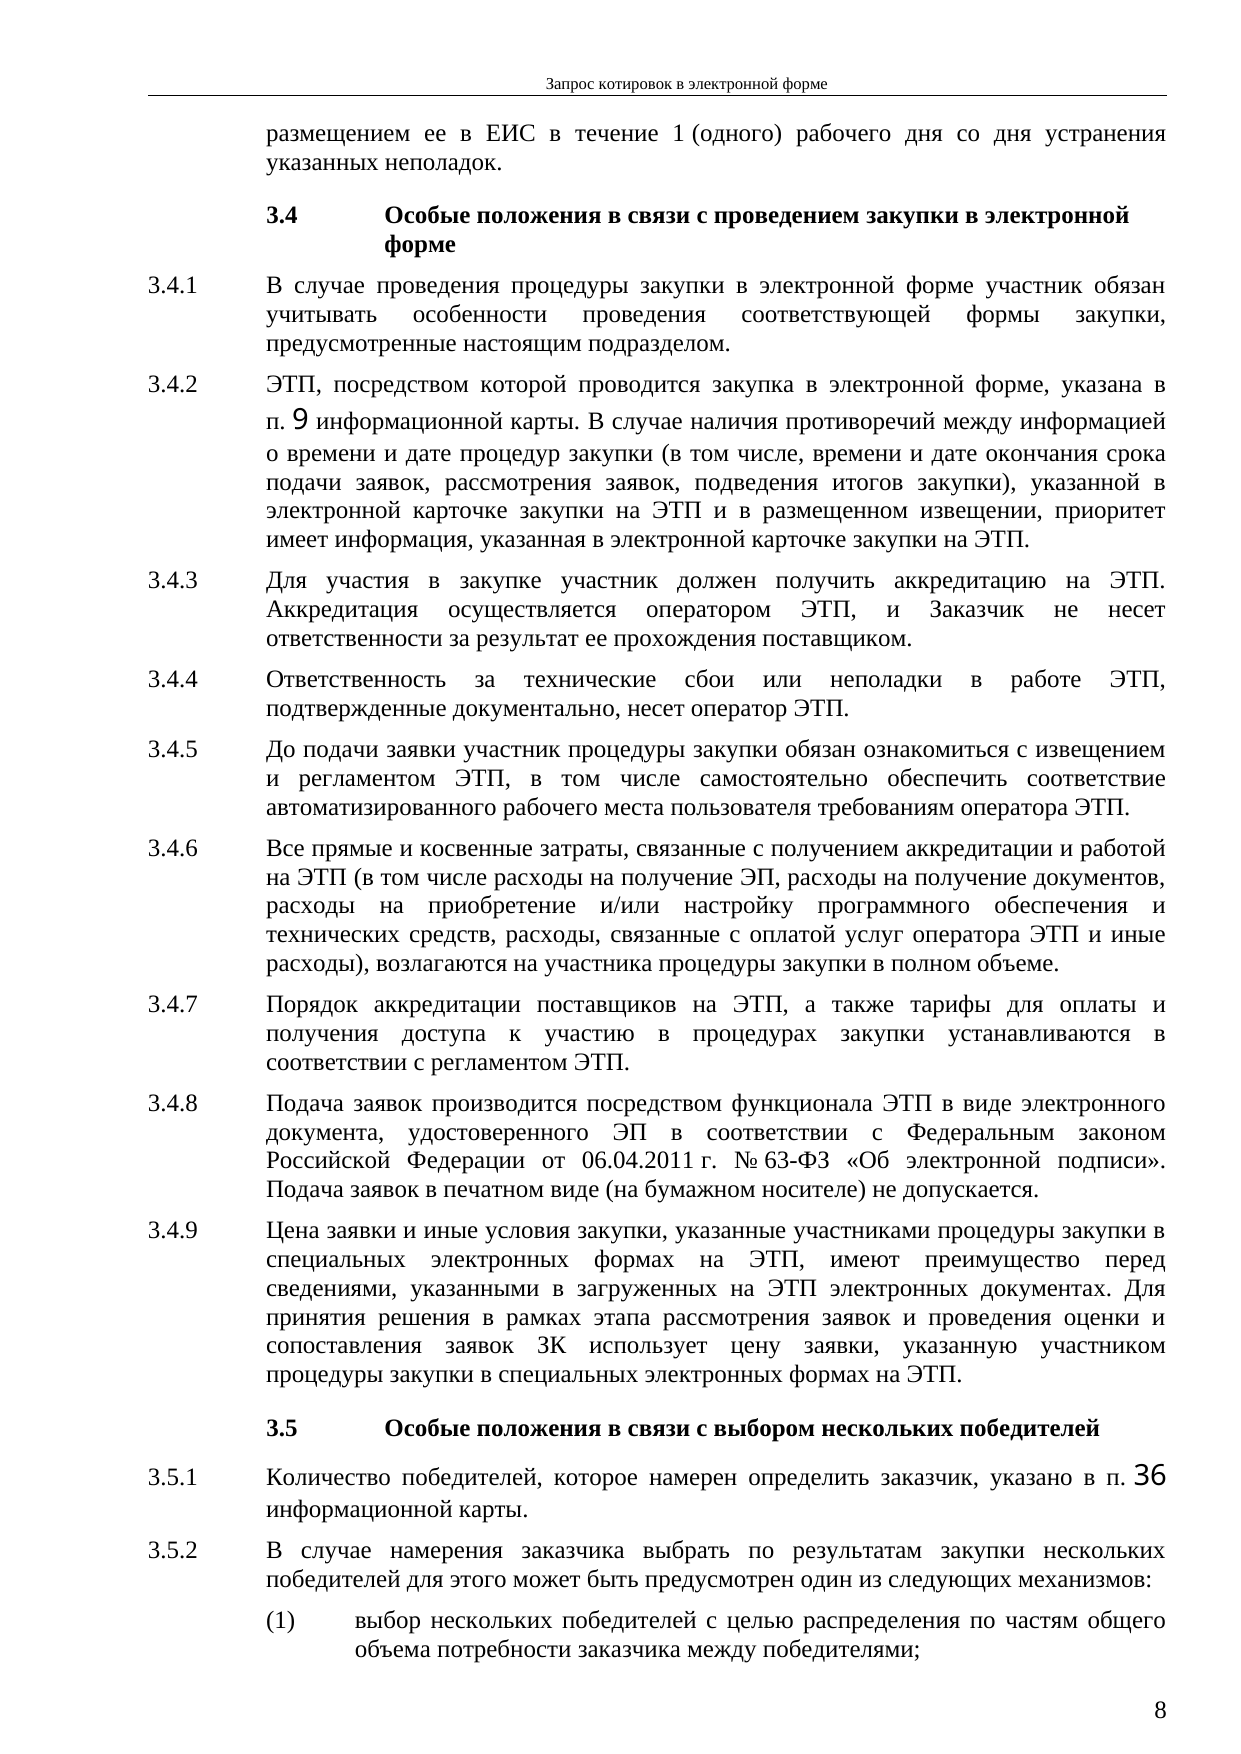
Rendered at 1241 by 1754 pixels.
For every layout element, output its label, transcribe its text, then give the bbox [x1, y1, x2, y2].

text Количество победителей, которое намерен определить заказчик, указано в п. 31 информационной карты. [148, 1454, 1167, 1522]
text В случае проведения процедуры закупки в электронной форме участник обязан учитывать особенности проведения соответствующей формы закупки, предусмотренные настоящим подразделом. [148, 271, 1167, 357]
text Для участия в закупке участник должен получить аккредитацию на ЭТП. Аккредитация осуществляется оператором ЭТП, и Заказчик не несет ответственности за результат ее прохождения поставщиком. [148, 565, 1167, 652]
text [148, 118, 1167, 176]
text Все прямые и косвенные затраты, связанные с получением аккредитации и работой на ЭТП (в том числе расходы на получение ЭП, расходы на получение документов, расходы на приобретение и/или настройку программного обеспечения и технических средств, расходы, связанные с оплатой услуг оператора ЭТП и иные расходы), возлагаются на участника процедуры закупки в полном объеме. [148, 833, 1167, 977]
text Цена заявки и иные условия закупки, указанные участниками процедуры закупки в специальных электронных формах на ЭТП, имеют преимущество перед сведениями, указанными в загруженных на ЭТП электронных документах. Для принятия решения в рамках этапа рассмотрения заявок и проведения оценки и сопоставления заявок ЗК использует цену заявки, указанную участником процедуры закупки в специальных электронных формах на ЭТП. [148, 1215, 1167, 1388]
text ЭТП, посредством которой проводится закупка в электронной форме, указана в п. 9 информационной карты. В случае наличия противоречий между информацией о времени и дате процедур закупки (в том числе, времени и дате окончания срока подачи заявок, рассмотрения заявок, подведения итогов закупки), указанной в электронной карточке закупки на ЭТП и в размещенном извещении, приоритет имеет информация, указанная в электронной карточке закупки на ЭТП. [148, 369, 1167, 553]
text Особые положения в связи с выбором нескольких победителей [266, 1413, 1167, 1442]
text Особые положения в связи с проведением закупки в электронной форме [266, 201, 1167, 258]
text Подача заявок производится посредством функционала ЭТП в виде электронного документа, удостоверенного ЭП в соответствии с Федеральным законом Российской Федерации от 06.04.2011 г. № 63-ФЗ «Об электронной подписи». Подача заявок в печатном виде (на бумажном носителе) не допускается. [148, 1088, 1167, 1203]
text Ответственность за технические сбои или неполадки в работе ЭТП, подтвержденные документально, несет оператор ЭТП. [148, 664, 1167, 722]
text В случае намерения заказчика выбрать по результатам закупки нескольких победителей для этого может быть предусмотрен один из следующих механизмов: [148, 1535, 1167, 1592]
text выбор нескольких победителей с целью распределения по частям общего объема потребности заказчика между победителями; [266, 1605, 1167, 1662]
text Порядок аккредитации поставщиков на ЭТП, а также тарифы для оплаты и получения доступа к участию в процедурах закупки устанавливаются в соответствии с регламентом ЭТП. [148, 989, 1167, 1075]
text До подачи заявки участник процедуры закупки обязан ознакомиться с извещением и регламентом ЭТП, в том числе самостоятельно обеспечить соответствие автоматизированного рабочего места пользователя требованиям оператора ЭТП. [148, 734, 1167, 820]
